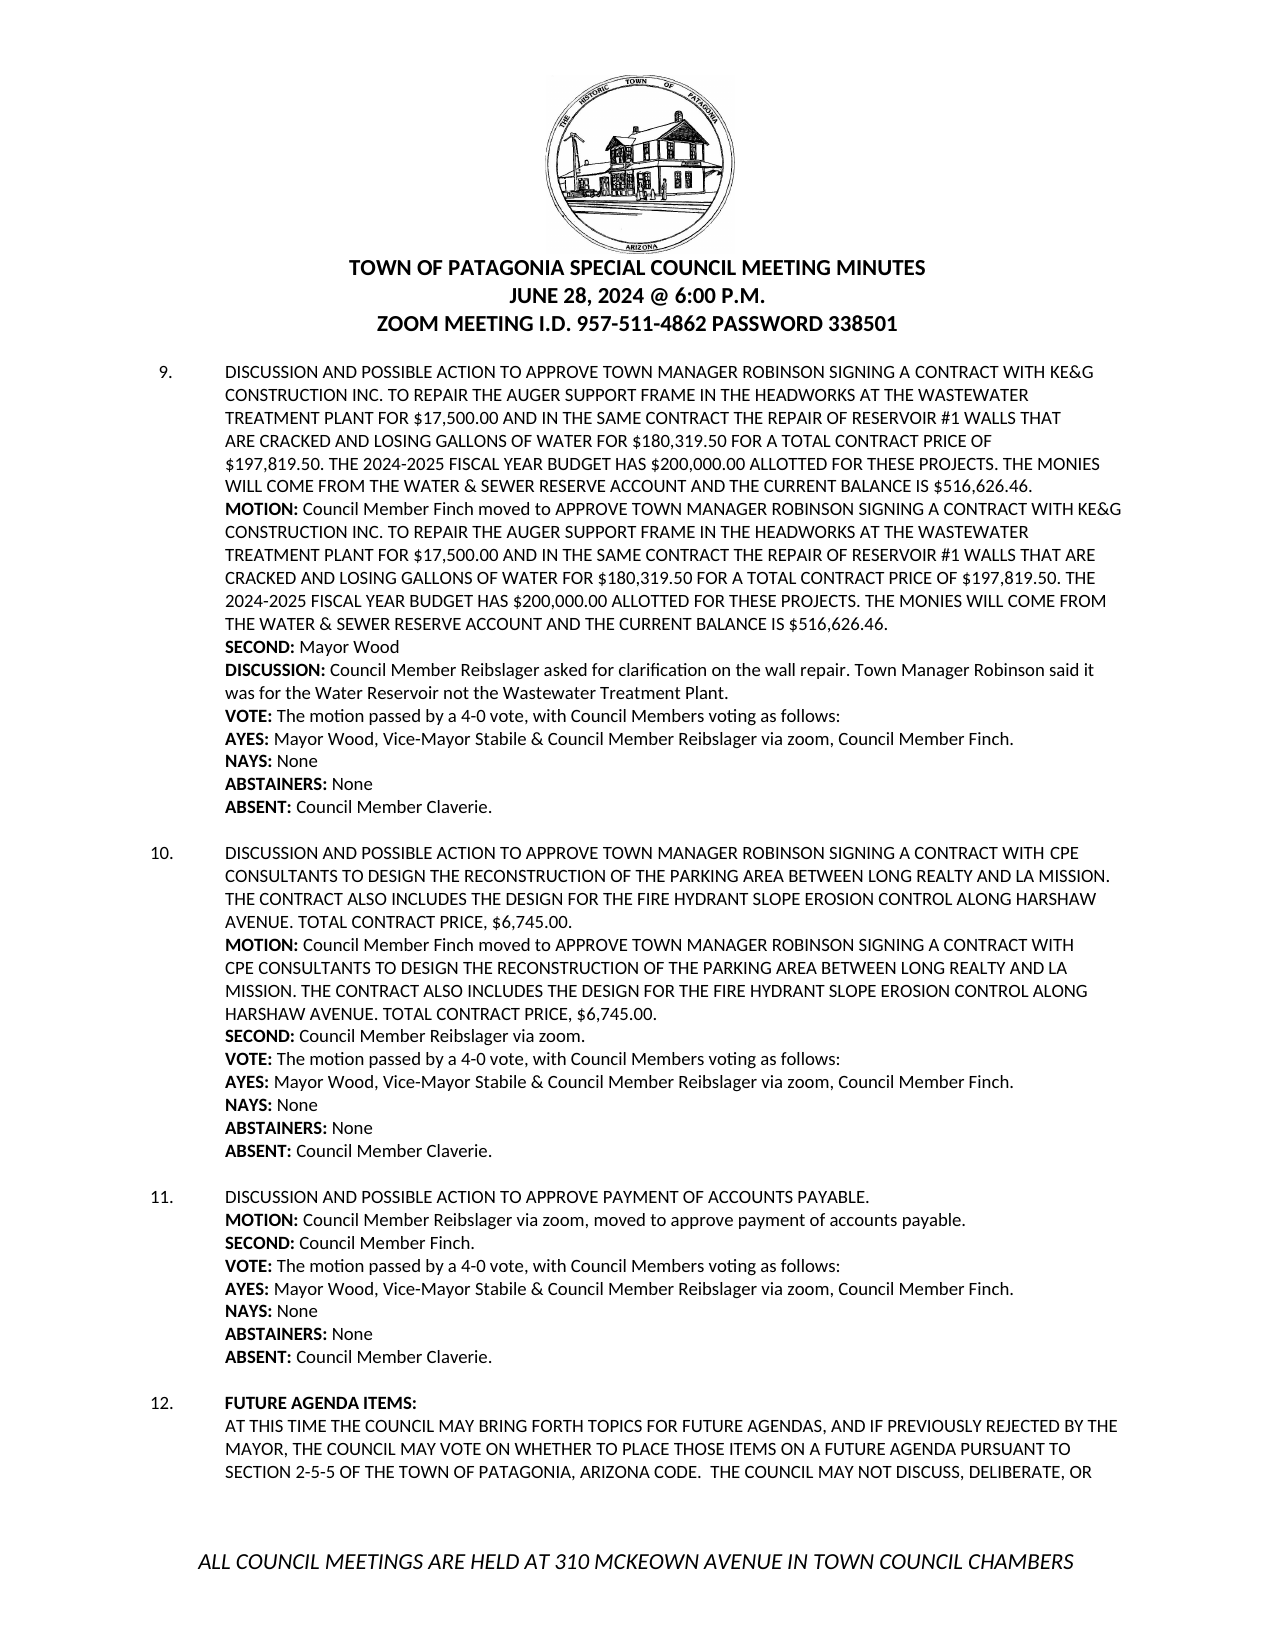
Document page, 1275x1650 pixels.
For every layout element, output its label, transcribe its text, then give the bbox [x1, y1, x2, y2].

text SECOND: Council Member Finch. [225, 1231, 1125, 1254]
text DISCUSSION: Council Member Reibslager asked for clarification on the wall repair. Town Manager Robinson said it was for the Water Reservoir not the Wastewater Treatment Plant. [225, 658, 1125, 704]
text ABSTAINERS: None [225, 773, 1125, 796]
text ABSTAINERS: None [225, 1116, 1125, 1139]
text MOTION: Council Member Reibslager via zoom, moved to approve payment of accounts payable. [225, 1208, 1125, 1231]
text ABSENT: Council Member Claverie. [225, 1346, 1125, 1368]
text 11. DISCUSSION AND POSSIBLE ACTION TO APPROVE PAYMENT OF ACCOUNTS PAYABLE. [150, 1185, 1125, 1208]
text 10. DISCUSSION AND POSSIBLE ACTION TO APPROVE TOWN MANAGER ROBINSON SIGNING A CONTRACT WITH CPE CONSULTANTS TO DESIGN THE RECONSTRUCTION OF THE PARKING AREA BETWEEN LONG REALTY AND LA MISSION. THE CONTRACT ALSO INCLUDES THE DESIGN FOR THE FIRE HYDRANT SLOPE EROSION CONTROL ALONG HARSHAW AVENUE. TOTAL CONTRACT PRICE, $6,745.00. [150, 841, 1125, 933]
text SECOND: Mayor Wood [225, 635, 1125, 658]
text 12. FUTURE AGENDA ITEMS: [150, 1391, 1125, 1414]
text ABSENT: Council Member Claverie. [225, 1139, 1125, 1162]
text NAYS: None [225, 1300, 1125, 1323]
text AT THIS TIME THE COUNCIL MAY BRING FORTH TOPICS FOR FUTURE AGENDAS, AND IF PREVIOUSLY REJECTED BY THE MAYOR, THE COUNCIL MAY VOTE ON WHETHER TO PLACE THOSE ITEMS ON A FUTURE AGENDA PURSUANT TO SECTION 2-5-5 OF THE TOWN OF PATAGONIA, ARIZONA CODE. THE COUNCIL MAY NOT DISCUSS, DELIBERATE, OR [225, 1414, 1125, 1483]
text VOTE: The motion passed by a 4-0 vote, with Council Members voting as follows: [225, 1048, 1125, 1071]
text NAYS: None [225, 750, 1125, 773]
text VOTE: The motion passed by a 4-0 vote, with Council Members voting as follows: [225, 1254, 1125, 1277]
text MOTION: Council Member Finch moved to APPROVE TOWN MANAGER ROBINSON SIGNING A CONTRACT WITH CPE CONSULTANTS TO DESIGN THE RECONSTRUCTION OF THE PARKING AREA BETWEEN LONG REALTY AND LA MISSION. THE CONTRACT ALSO INCLUDES THE DESIGN FOR THE FIRE HYDRANT SLOPE EROSION CONTROL ALONG HARSHAW AVENUE. TOTAL CONTRACT PRICE, $6,745.00. [150, 933, 1125, 1025]
picture [545, 75, 735, 254]
text VOTE: The motion passed by a 4-0 vote, with Council Members voting as follows: [225, 704, 1125, 727]
text AYES: Mayor Wood, Vice-Mayor Stabile & Council Member Reibslager via zoom, Council Member Finch. [225, 727, 1125, 750]
text ABSENT: Council Member Claverie. [225, 796, 1125, 818]
text MOTION: Council Member Finch moved to APPROVE TOWN MANAGER ROBINSON SIGNING A CONTRACT WITH KE&G CONSTRUCTION INC. TO REPAIR THE AUGER SUPPORT FRAME IN THE HEADWORKS AT THE WASTEWATER TREATMENT PLANT FOR $17,500.00 AND IN THE SAME CONTRACT THE REPAIR OF RESERVOIR #1 WALLS THAT ARE CRACKED AND LOSING GALLONS OF WATER FOR $180,319.50 FOR A TOTAL CONTRACT PRICE OF $197,819.50. THE 2024-2025 FISCAL YEAR BUDGET HAS $200,000.00 ALLOTTED FOR THESE PROJECTS. THE MONIES WILL COME FROM THE WATER & SEWER RESERVE ACCOUNT AND THE CURRENT BALANCE IS $516,626.46. [150, 498, 1125, 635]
text AYES: Mayor Wood, Vice-Mayor Stabile & Council Member Reibslager via zoom, Council Member Finch. [225, 1071, 1125, 1093]
text ABSTAINERS: None [225, 1323, 1125, 1346]
text SECOND: Council Member Reibslager via zoom. [225, 1025, 1125, 1048]
text NAYS: None [225, 1093, 1125, 1116]
text AYES: Mayor Wood, Vice-Mayor Stabile & Council Member Reibslager via zoom, Council Member Finch. [225, 1277, 1125, 1300]
text 9. DISCUSSION AND POSSIBLE ACTION TO APPROVE TOWN MANAGER ROBINSON SIGNING A CONTRACT WITH KE&G CONSTRUCTION INC. TO REPAIR THE AUGER SUPPORT FRAME IN THE HEADWORKS AT THE WASTEWATER TREATMENT PLANT FOR $17,500.00 AND IN THE SAME CONTRACT THE REPAIR OF RESERVOIR #1 WALLS THAT ARE CRACKED AND LOSING GALLONS OF WATER FOR $180,319.50 FOR A TOTAL CONTRACT PRICE OF $197,819.50. THE 2024-2025 FISCAL YEAR BUDGET HAS $200,000.00 ALLOTTED FOR THESE PROJECTS. THE MONIES WILL COME FROM THE WATER & SEWER RESERVE ACCOUNT AND THE CURRENT BALANCE IS $516,626.46. [150, 360, 1125, 498]
